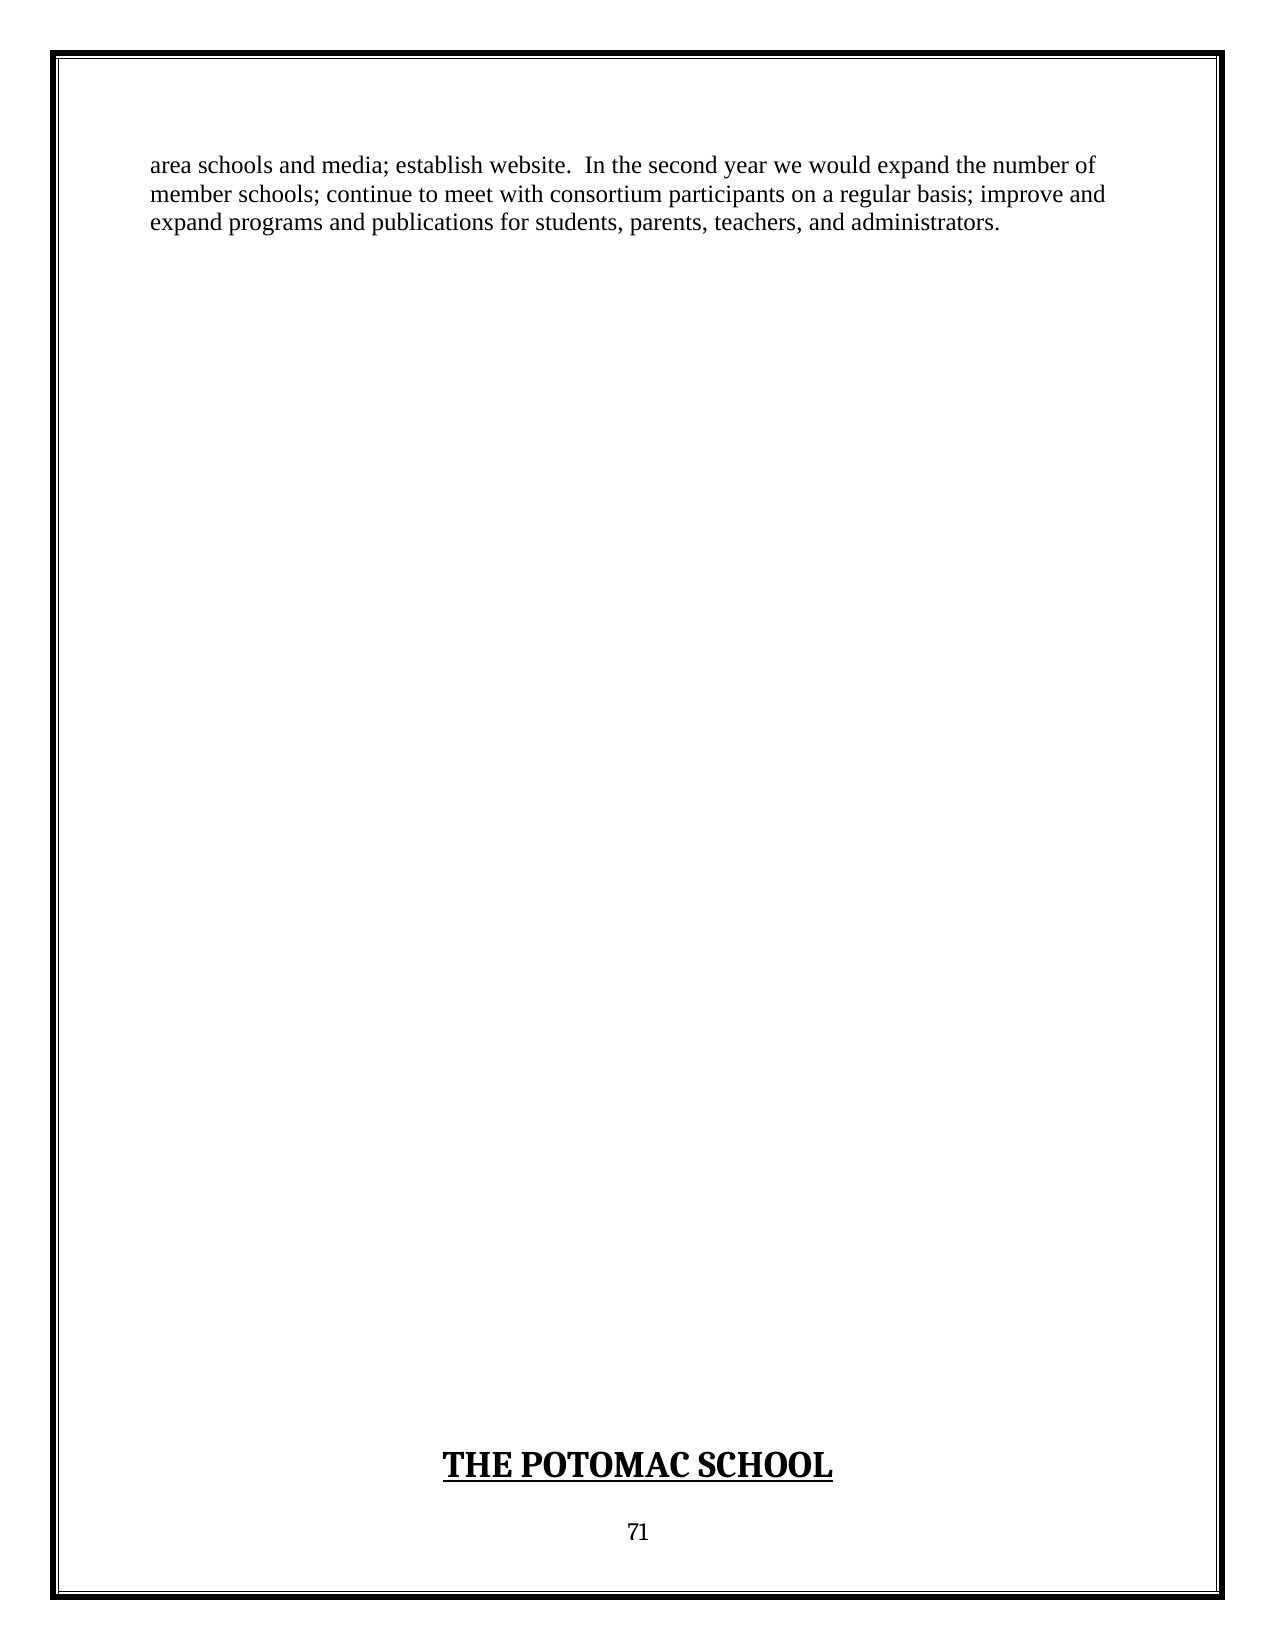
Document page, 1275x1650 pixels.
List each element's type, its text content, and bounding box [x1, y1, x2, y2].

text THE POTOMAC SCHOOL [150, 1444, 1125, 1487]
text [150, 150, 1125, 236]
